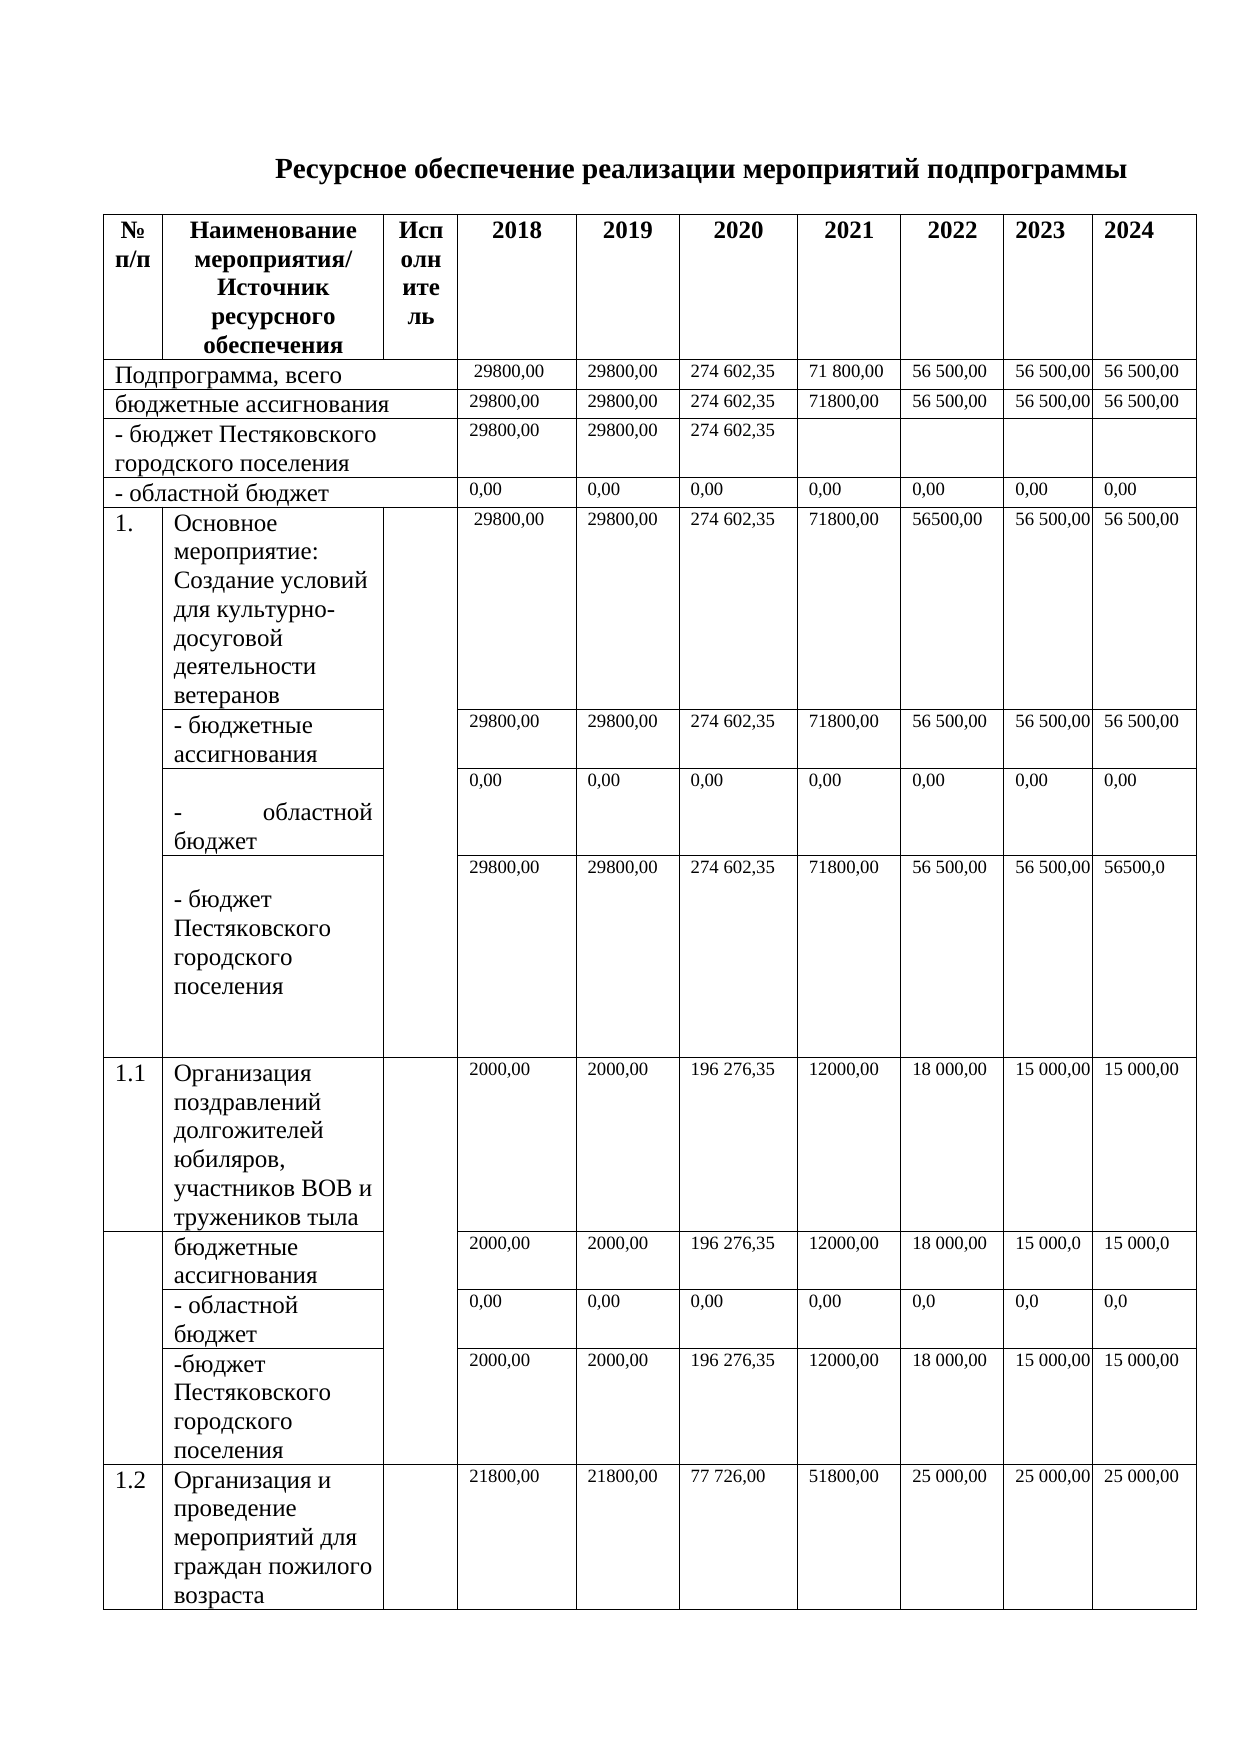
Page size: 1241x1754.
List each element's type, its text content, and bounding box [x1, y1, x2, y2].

table_cell 71800,00 [798, 710, 900, 767]
table_cell 29800,00 [577, 390, 679, 418]
table_cell 15 000,00 [1093, 1349, 1196, 1464]
table_cell - бюджет Пестяковского городского поселения [104, 419, 457, 477]
table_cell 274 602,35 [680, 390, 797, 418]
table_cell 0,00 [1093, 769, 1196, 855]
table_cell 274 602,35 [680, 360, 797, 388]
table_cell 196 276,35 [680, 1349, 797, 1464]
table_cell 0,00 [577, 478, 679, 507]
table_cell - областной бюджет [104, 478, 457, 507]
table_cell 12000,00 [798, 1232, 900, 1289]
table_cell 1. [104, 508, 162, 1057]
table_cell 12000,00 [798, 1058, 900, 1231]
table_cell 56 500,00 [901, 360, 1003, 388]
table_cell [798, 419, 900, 477]
table_cell 15 000,0 [1004, 1232, 1092, 1289]
table_cell 56 500,00 [1004, 508, 1092, 709]
table_cell 0,0 [1004, 1290, 1092, 1348]
table_cell 0,00 [1004, 769, 1092, 855]
table_cell 2000,00 [577, 1349, 679, 1464]
table_cell 15 000,00 [1004, 1349, 1092, 1464]
table_header 2020 [680, 215, 797, 359]
table_cell 0,0 [901, 1290, 1003, 1348]
table_cell 0,00 [458, 1290, 576, 1348]
table_cell - областной бюджет [163, 1290, 383, 1348]
table_cell [104, 1232, 162, 1464]
table_cell 71 800,00 [798, 360, 900, 388]
table_cell Основное мероприятие: Создание условий для культурно-досуговой деятельности ветеранов [163, 508, 383, 709]
table_cell 274 602,35 [680, 710, 797, 767]
table_cell [384, 1058, 457, 1464]
table_cell 29800,00 [577, 710, 679, 767]
table_header Исполнитель [384, 215, 457, 359]
table_cell 196 276,35 [680, 1232, 797, 1289]
text Ресурсное обеспечение реализации мероприятий подпрограммы [177, 152, 1152, 185]
table_cell 15 000,0 [1093, 1232, 1196, 1289]
table_cell 51800,00 [798, 1465, 900, 1608]
table_cell 0,00 [798, 769, 900, 855]
table_cell Организация и проведение мероприятий для граждан пожилого возраста [163, 1465, 383, 1608]
table_cell 25 000,00 [1093, 1465, 1196, 1608]
table_header 2021 [798, 215, 900, 359]
table_cell 77 726,00 [680, 1465, 797, 1608]
table_cell 0,00 [901, 769, 1003, 855]
table_cell 15 000,00 [1004, 1058, 1092, 1231]
table_cell [1093, 419, 1196, 477]
table_cell 56 500,00 [1093, 390, 1196, 418]
table_cell 71800,00 [798, 856, 900, 1057]
table_cell 1.2 [104, 1465, 162, 1608]
table_header 2018 [458, 215, 576, 359]
table_cell - областной бюджет [163, 769, 383, 855]
table_cell 21800,00 [458, 1465, 576, 1608]
table_cell 0,00 [1093, 478, 1196, 507]
table_cell 0,00 [798, 478, 900, 507]
table_cell 29800,00 [577, 419, 679, 477]
table_cell 0,00 [901, 478, 1003, 507]
table_header 2024 [1093, 215, 1196, 359]
table_cell 56 500,00 [1093, 710, 1196, 767]
table_cell 56 500,00 [1004, 710, 1092, 767]
table_cell 0,00 [577, 769, 679, 855]
table_cell [901, 419, 1003, 477]
table_cell 18 000,00 [901, 1232, 1003, 1289]
table_cell 0,00 [798, 1290, 900, 1348]
table_cell 56 500,00 [1093, 360, 1196, 388]
table_cell 274 602,35 [680, 508, 797, 709]
table_cell - бюджет Пестяковского городского поселения [163, 856, 383, 1057]
table_cell 29800,00 [458, 360, 576, 388]
table_cell 56 500,00 [901, 856, 1003, 1057]
table_cell [1004, 419, 1092, 477]
table_cell 0,00 [680, 1290, 797, 1348]
table_cell 2000,00 [577, 1232, 679, 1289]
table_cell 21800,00 [577, 1465, 679, 1608]
table_cell 274 602,35 [680, 419, 797, 477]
table_cell бюджетные ассигнования [163, 1232, 383, 1289]
table_cell 196 276,35 [680, 1058, 797, 1231]
table_cell Подпрограмма, всего [104, 360, 457, 388]
table_cell 25 000,00 [1004, 1465, 1092, 1608]
table_cell 25 000,00 [901, 1465, 1003, 1608]
table_cell 56500,00 [901, 508, 1003, 709]
table_cell 0,0 [1093, 1290, 1196, 1348]
table_header 2019 [577, 215, 679, 359]
table_cell 56 500,00 [1093, 508, 1196, 709]
table_header Наименование мероприятия/ Источник ресурсного обеспечения [163, 215, 383, 359]
table_cell 29800,00 [458, 710, 576, 767]
table_cell 71800,00 [798, 390, 900, 418]
table_header 2023 [1004, 215, 1092, 359]
table_cell бюджетные ассигнования [104, 390, 457, 418]
table_cell 29800,00 [458, 508, 576, 709]
table_cell 56500,0 [1093, 856, 1196, 1057]
table_cell 29800,00 [458, 390, 576, 418]
table_cell 56 500,00 [901, 710, 1003, 767]
table_cell 2000,00 [458, 1058, 576, 1231]
table_cell 0,00 [458, 769, 576, 855]
table_cell 0,00 [577, 1290, 679, 1348]
table_cell - бюджетные ассигнования [163, 710, 383, 767]
table_cell 2000,00 [458, 1232, 576, 1289]
table_cell 18 000,00 [901, 1058, 1003, 1231]
table_cell 0,00 [1004, 478, 1092, 507]
table_header № п/п [104, 215, 162, 359]
table_cell 29800,00 [458, 856, 576, 1057]
table_cell 0,00 [680, 478, 797, 507]
table_header 2022 [901, 215, 1003, 359]
table_cell [384, 1465, 457, 1608]
table_cell 29800,00 [577, 360, 679, 388]
table_cell 18 000,00 [901, 1349, 1003, 1464]
table_cell Организация поздравлений долгожителей юбиляров, участников ВОВ и тружеников тыла [163, 1058, 383, 1231]
table_cell 29800,00 [458, 419, 576, 477]
table_cell 0,00 [458, 478, 576, 507]
table_cell 1.1 [104, 1058, 162, 1231]
table_cell 274 602,35 [680, 856, 797, 1057]
table_cell 12000,00 [798, 1349, 900, 1464]
table_cell 29800,00 [577, 856, 679, 1057]
table_cell 15 000,00 [1093, 1058, 1196, 1231]
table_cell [163, 1349, 383, 1464]
table_cell 56 500,00 [1004, 390, 1092, 418]
table_cell 56 500,00 [1004, 856, 1092, 1057]
table_cell 2000,00 [577, 1058, 679, 1231]
table_cell 29800,00 [577, 508, 679, 709]
table_cell 56 500,00 [901, 390, 1003, 418]
table_cell 2000,00 [458, 1349, 576, 1464]
table_cell 56 500,00 [1004, 360, 1092, 388]
table_cell [384, 508, 457, 1057]
table_cell 0,00 [680, 769, 797, 855]
table_cell 71800,00 [798, 508, 900, 709]
